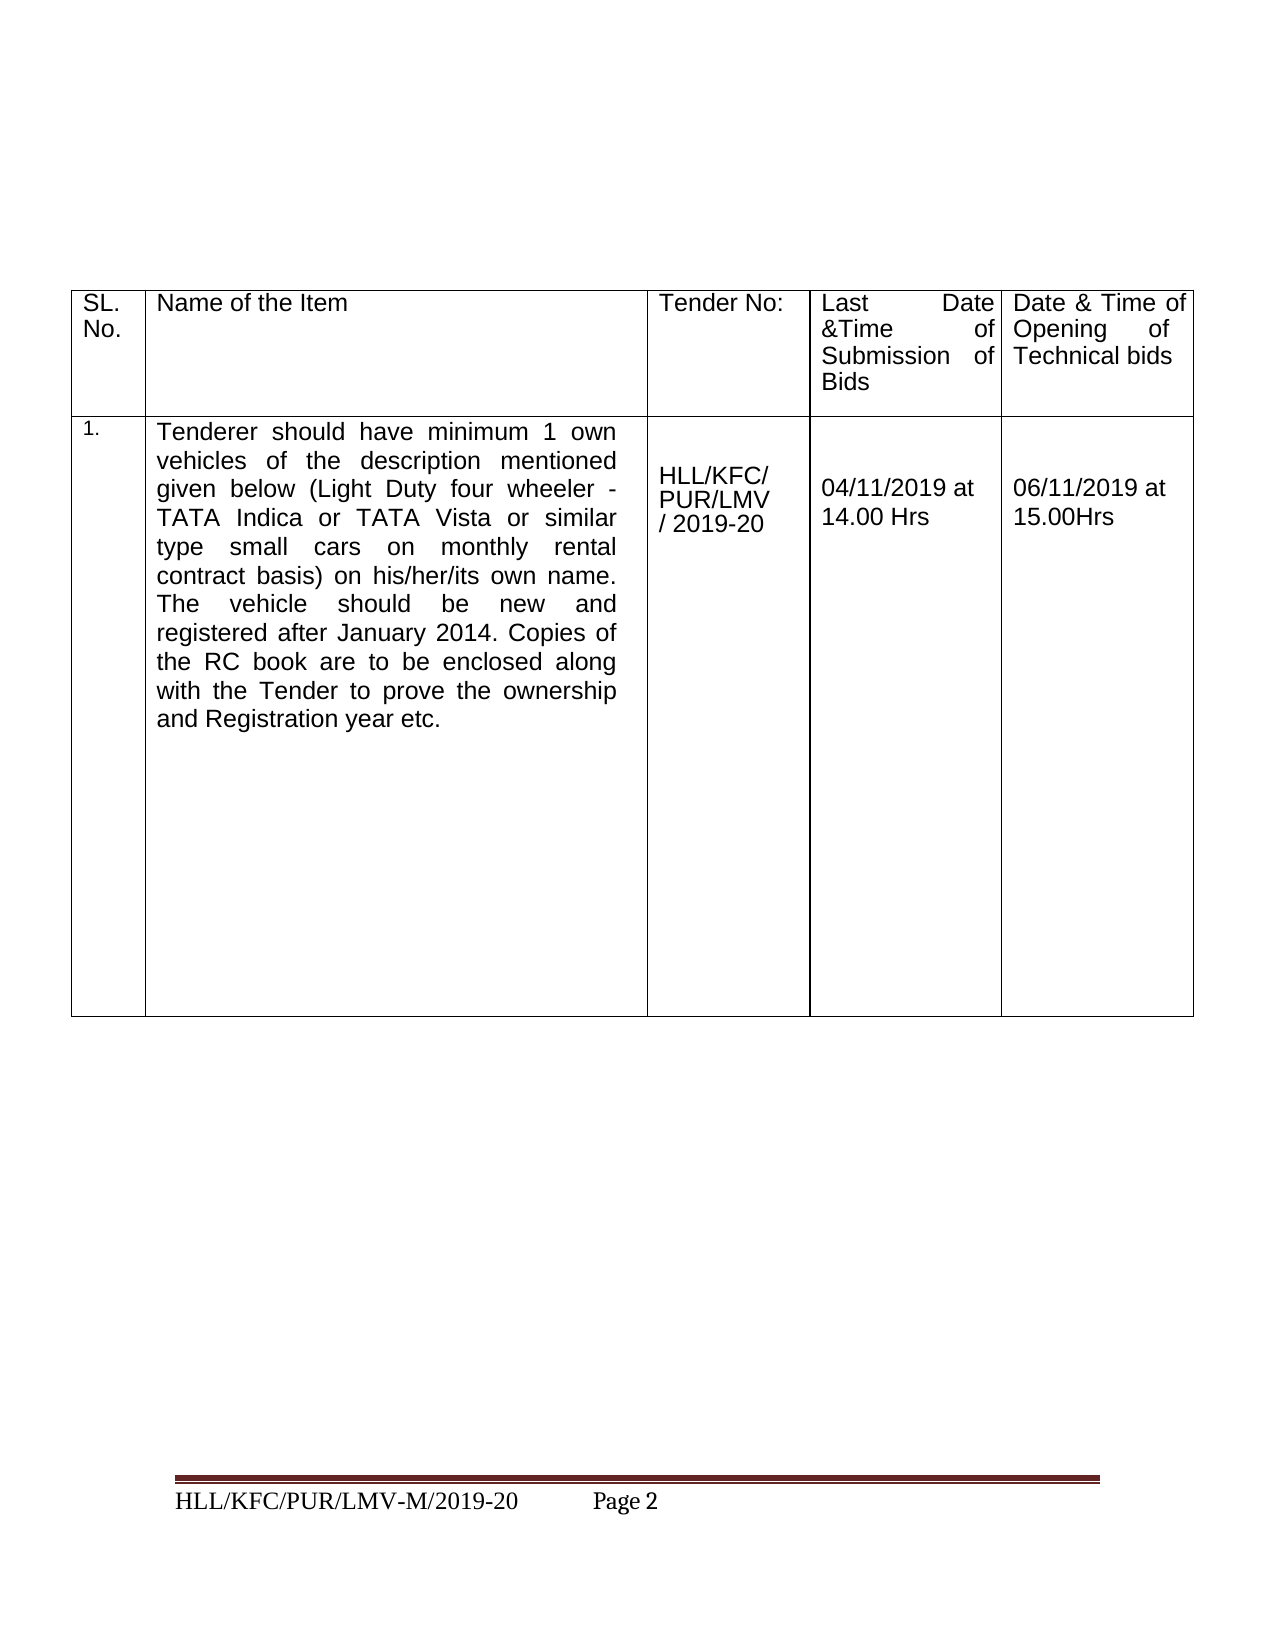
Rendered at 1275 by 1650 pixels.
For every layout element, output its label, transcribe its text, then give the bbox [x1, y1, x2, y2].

table_header Last Date &Time of Submission of Bids [811, 291, 1001, 416]
table_header Tender No: [648, 291, 809, 416]
table_cell 06/11/2019 at 15.00Hrs [1002, 417, 1193, 1016]
table_header Name of the Item [146, 291, 647, 416]
table_header Date & Time of Opening of Technical bids [1002, 291, 1193, 416]
table_cell HLL/KFC/ PUR/LMV / 2019-20 [648, 417, 809, 1016]
table_cell 1. [72, 417, 145, 1016]
table_cell 04/11/2019 at 14.00 Hrs [811, 417, 1001, 1016]
table_header SL. No. [72, 291, 145, 416]
table_cell Tenderer should have minimum 1 own vehicles of the description mentioned given below (Light Duty four wheeler - TATA Indica or TATA Vista or similar type small cars on monthly rental contract basis) on his/her/its own name. The vehicle should be new and registered after January 2014. Copies of the RC book are to be enclosed along with the Tender to prove the ownership and Registration year etc. [146, 417, 647, 1016]
